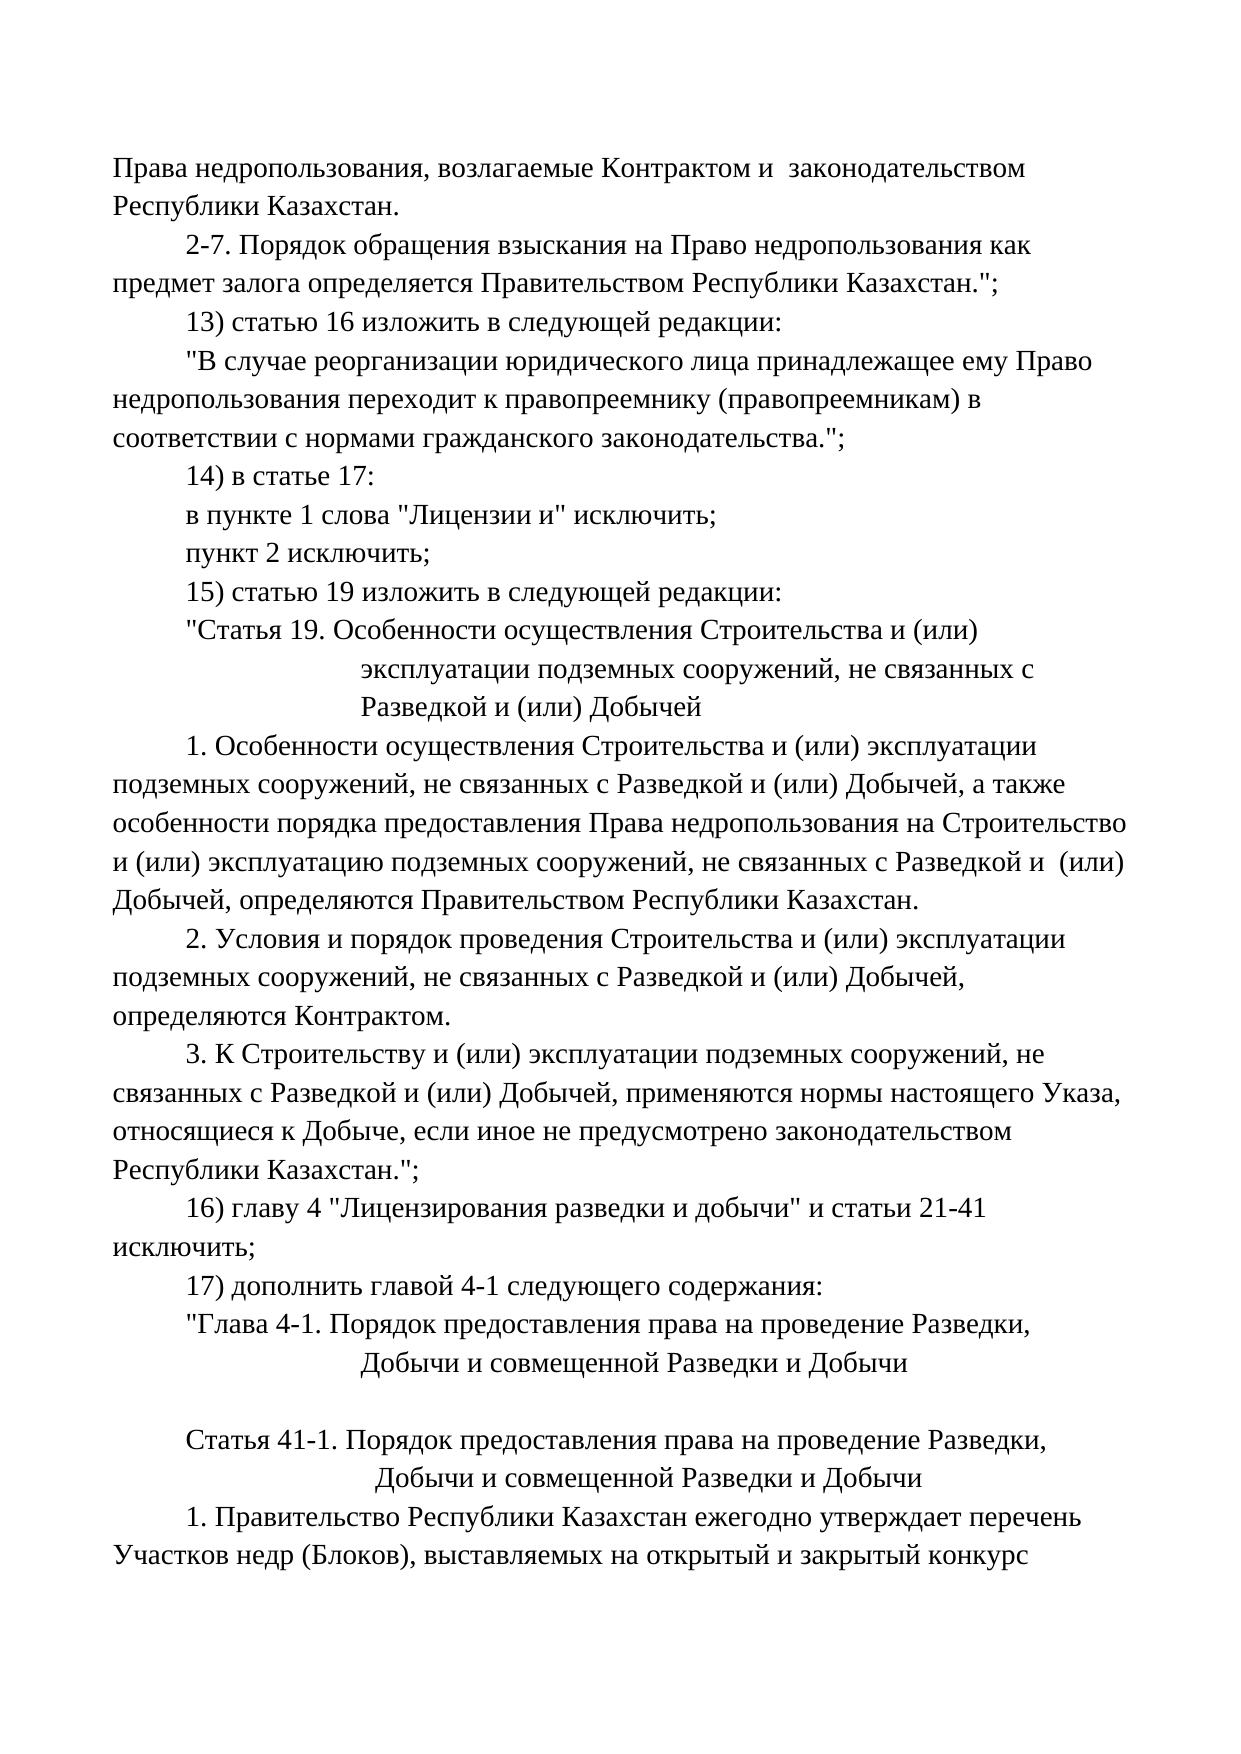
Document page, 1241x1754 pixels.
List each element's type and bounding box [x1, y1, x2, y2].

text [112, 150, 1128, 1571]
